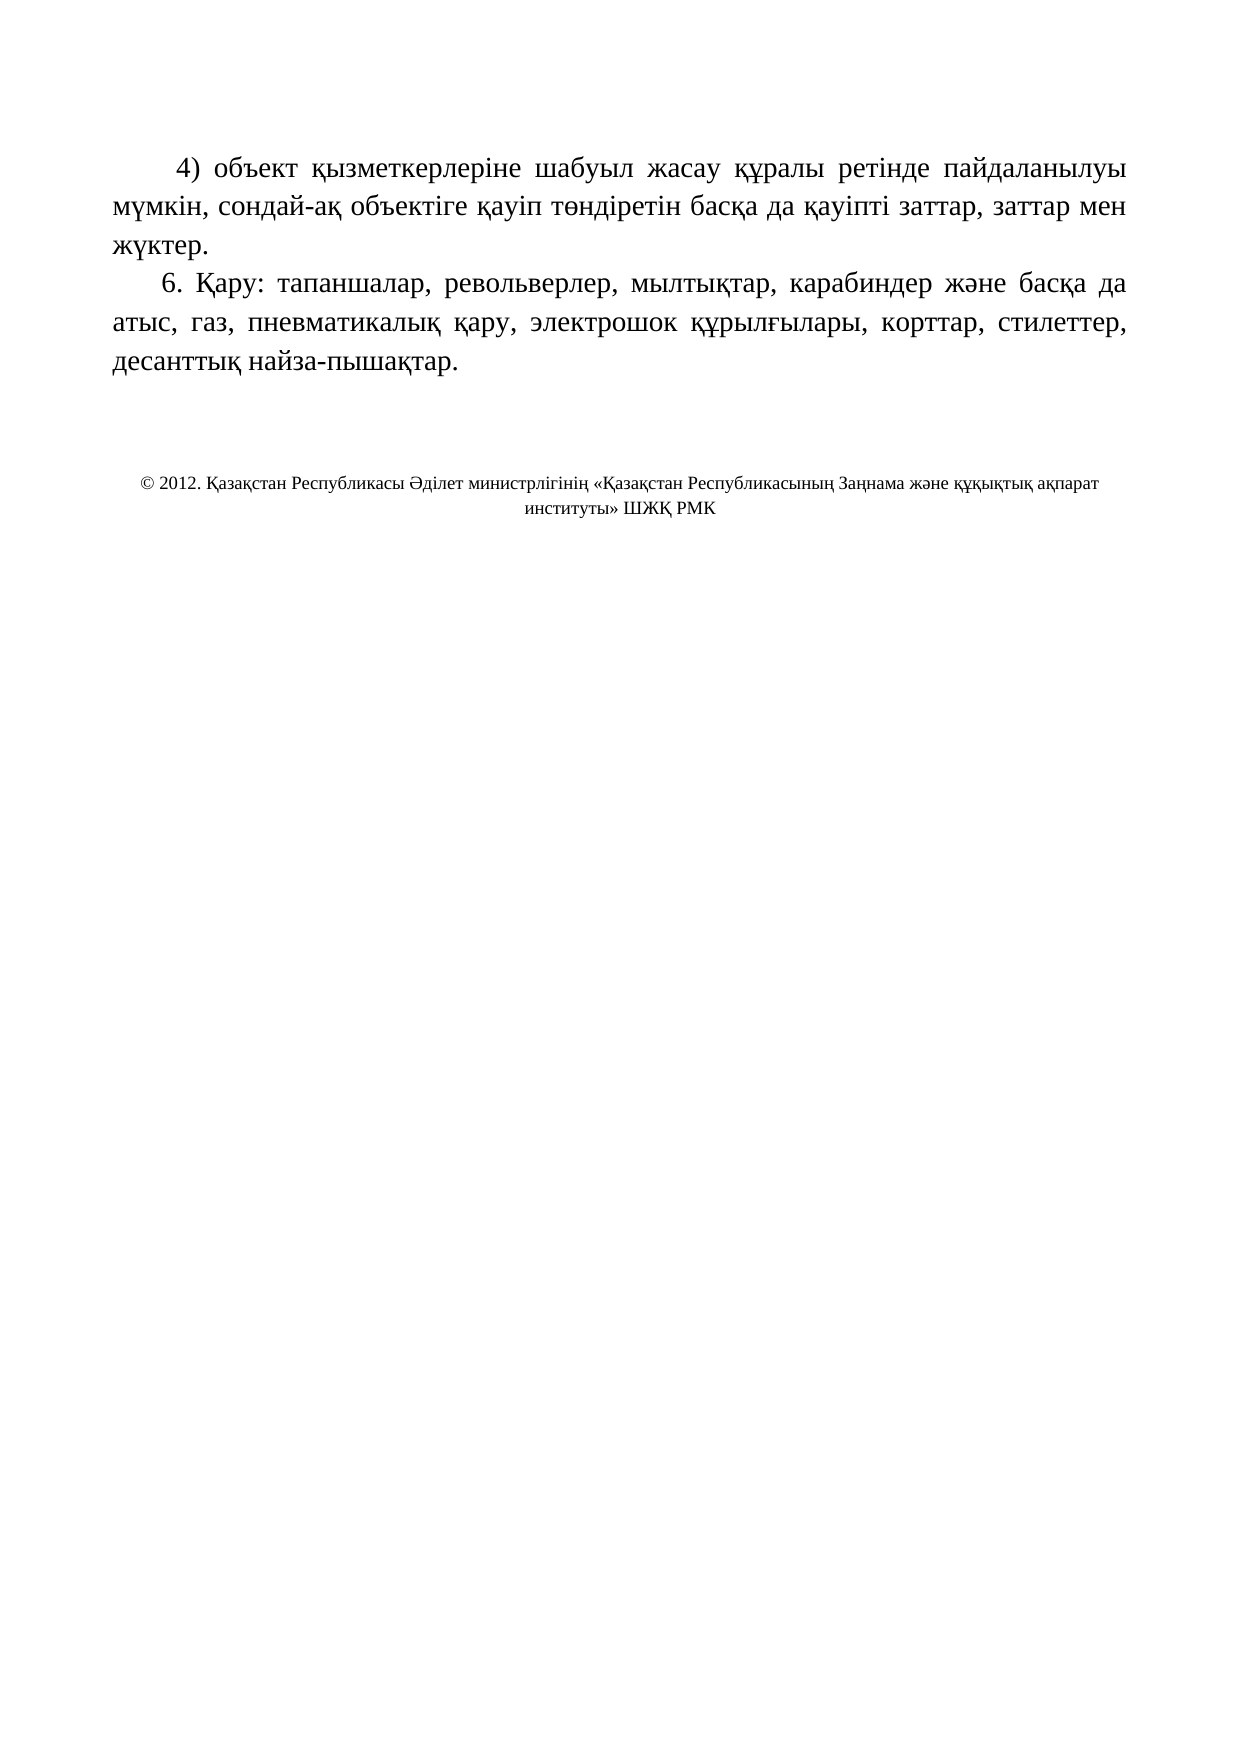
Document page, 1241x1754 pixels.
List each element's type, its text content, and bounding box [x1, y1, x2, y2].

text 6. Қару: тапаншалар, револьверлер, мылтықтар, карабиндер және басқа да атыс, газ, пневматикалық қару, электрошок құрылғылары, корттар, стилеттер, десанттық найза-пышақтар. [112, 266, 1128, 376]
text © 2012. Қазақстан Республикасы Әділет министрлігінің «Қазақстан Республикасының Заңнама және құқықтық ақпарат институты» ШЖҚ РМК [112, 472, 1128, 518]
text 4) объект қызметкерлеріне шабуыл жасау құралы ретінде пайдаланылуы мүмкін, сондай-ақ объектіге қауіп төндіретін басқа да қауіпті заттар, заттар мен жүктер. [112, 150, 1128, 261]
